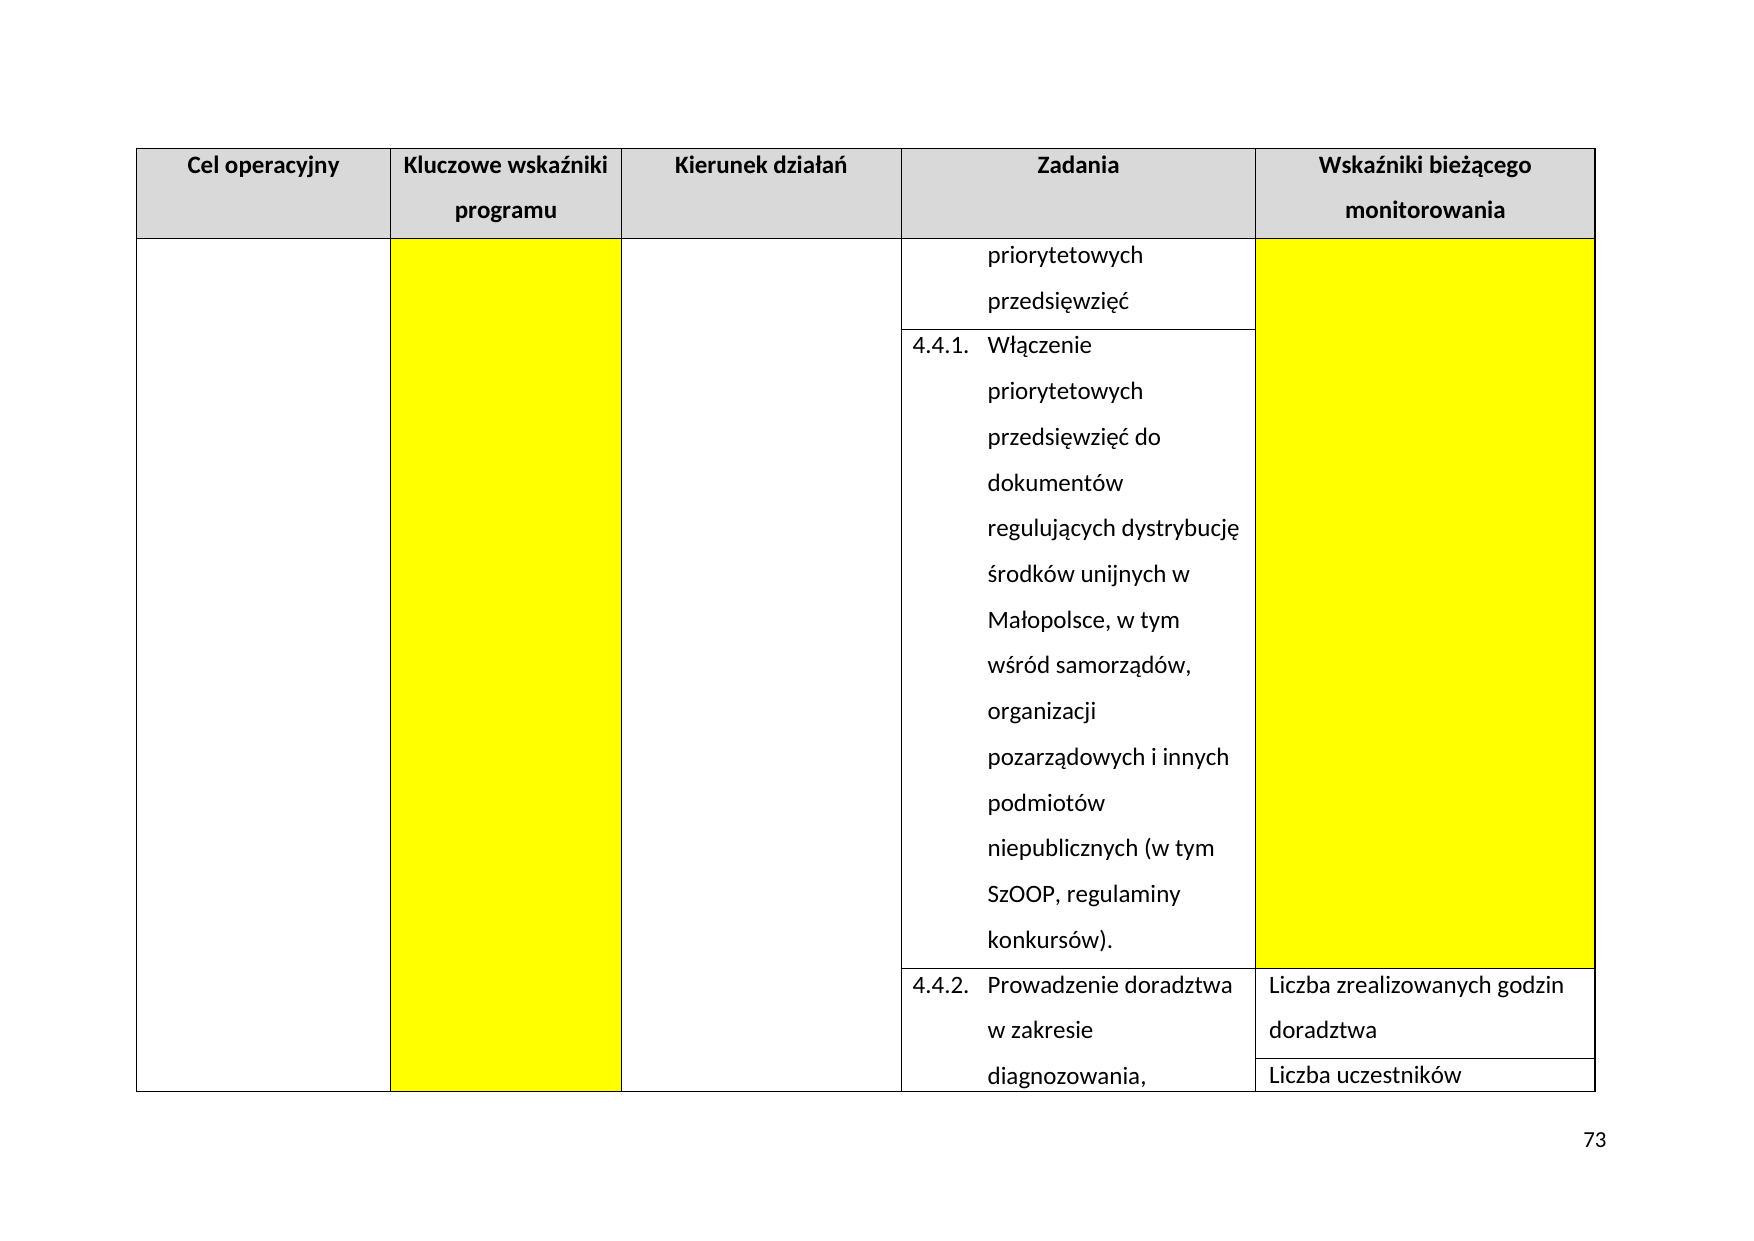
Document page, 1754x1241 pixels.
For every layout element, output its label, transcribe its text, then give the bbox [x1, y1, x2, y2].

table_header Cel operacyjny [137, 149, 390, 238]
table_header Wskaźniki bieżącego monitorowania [1256, 149, 1594, 238]
table_cell Liczba uczestników [1256, 1059, 1594, 1091]
table_header Kluczowe wskaźniki programu [391, 149, 621, 238]
table_cell Prowadzenie doradztwa w zakresie diagnozowania, programowania, monitoringu i ewaluacji w obszarze przemocy w rodzinie [902, 969, 1255, 1091]
table_header Kierunek działań [622, 149, 901, 238]
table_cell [902, 239, 1255, 328]
table_header Zadania [902, 149, 1255, 238]
table_cell Liczba zrealizowanych godzin doradztwa [1256, 969, 1594, 1058]
table_cell Włączenie priorytetowych przedsięwzięć do dokumentów regulujących dystrybucję środków unijnych w Małopolsce, w tym wśród samorządów, organizacji pozarządowych i innych podmiotów niepublicznych (w tym SzOOP, regulaminy konkursów). [902, 330, 1255, 968]
